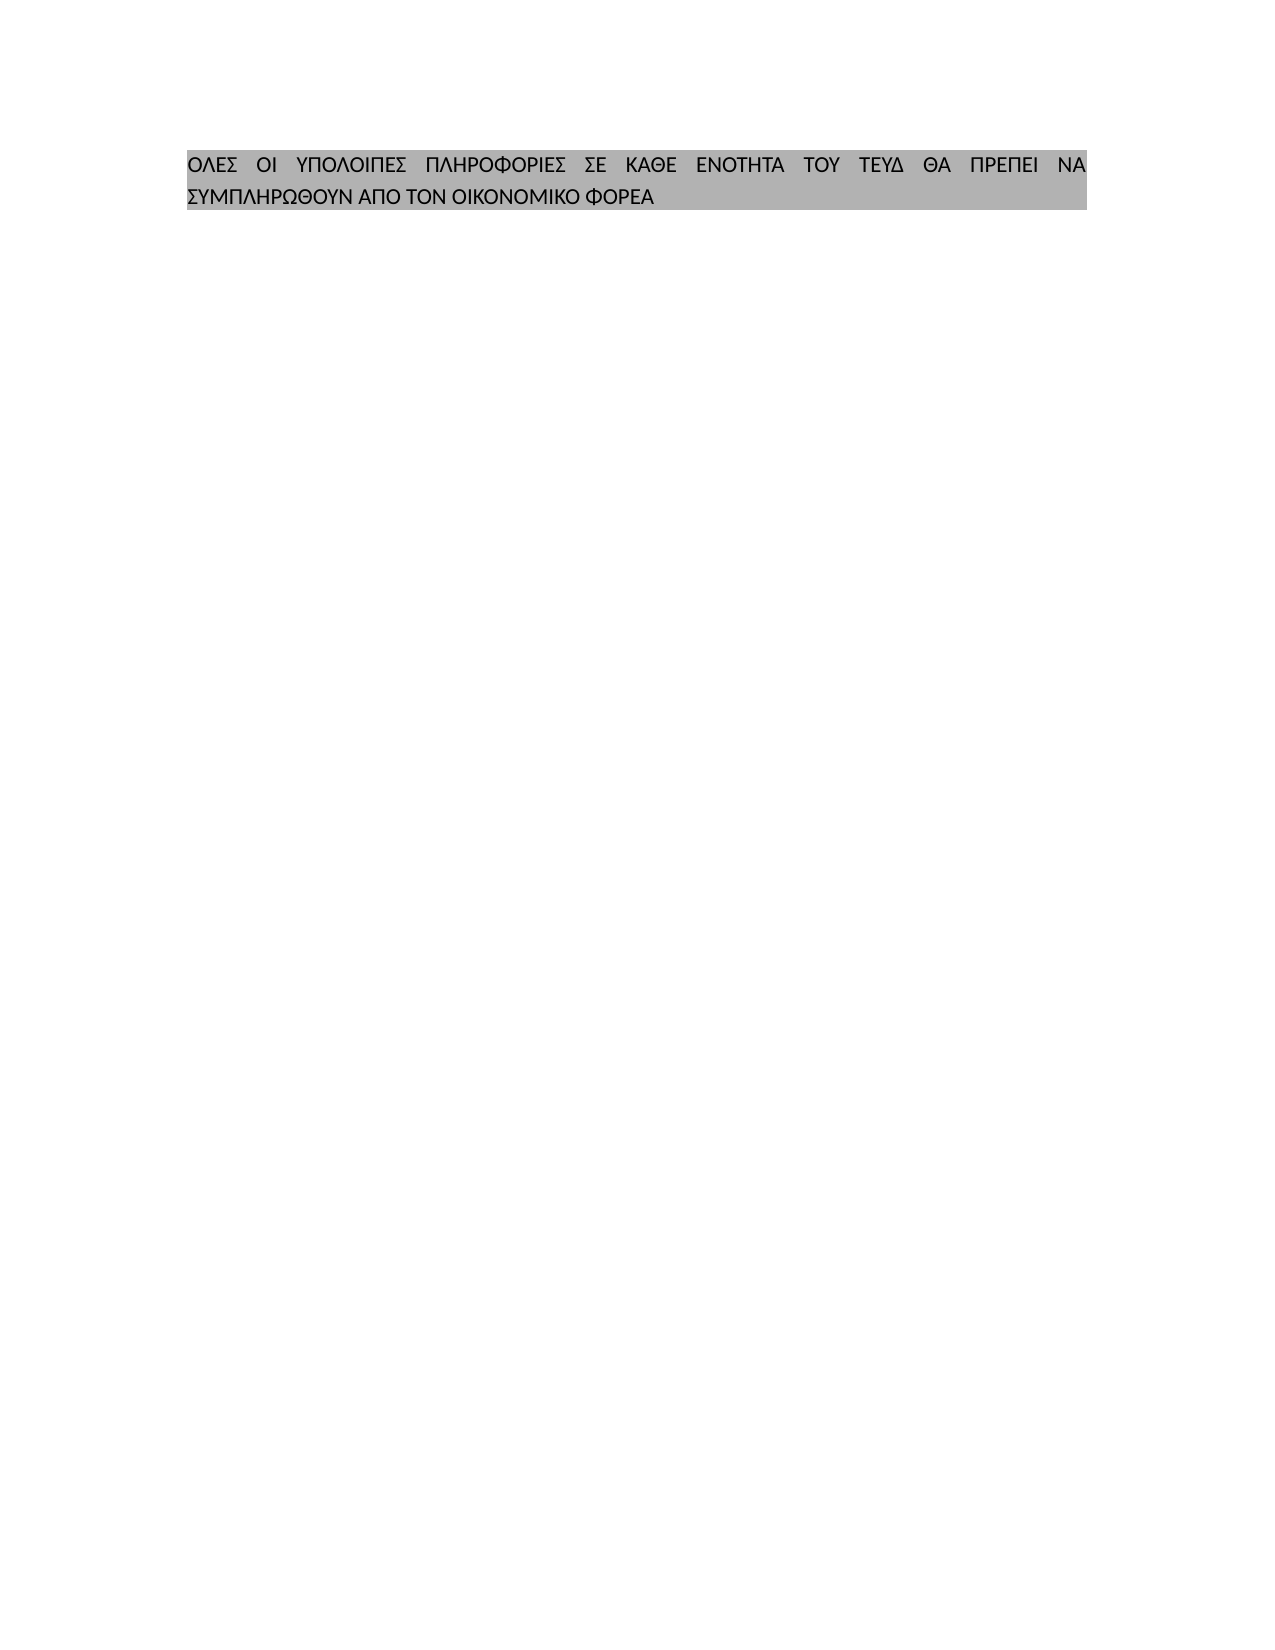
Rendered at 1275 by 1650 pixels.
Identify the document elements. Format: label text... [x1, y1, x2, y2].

text ΟΛΕΣ ΟΙ ΥΠΟΛΟΙΠΕΣ ΠΛΗΡΟΦΟΡΙΕΣ ΣΕ ΚΑΘΕ ΕΝΟΤΗΤΑ ΤΟΥ ΤΕΥΔ ΘΑ ΠΡΕΠΕΙ ΝΑ ΣΥΜΠΛΗΡΩΘΟΥΝ ΑΠΟ ΤΟΝ ΟΙΚΟΝΟΜΙΚΟ ΦΟΡΕΑ [187, 150, 1087, 210]
